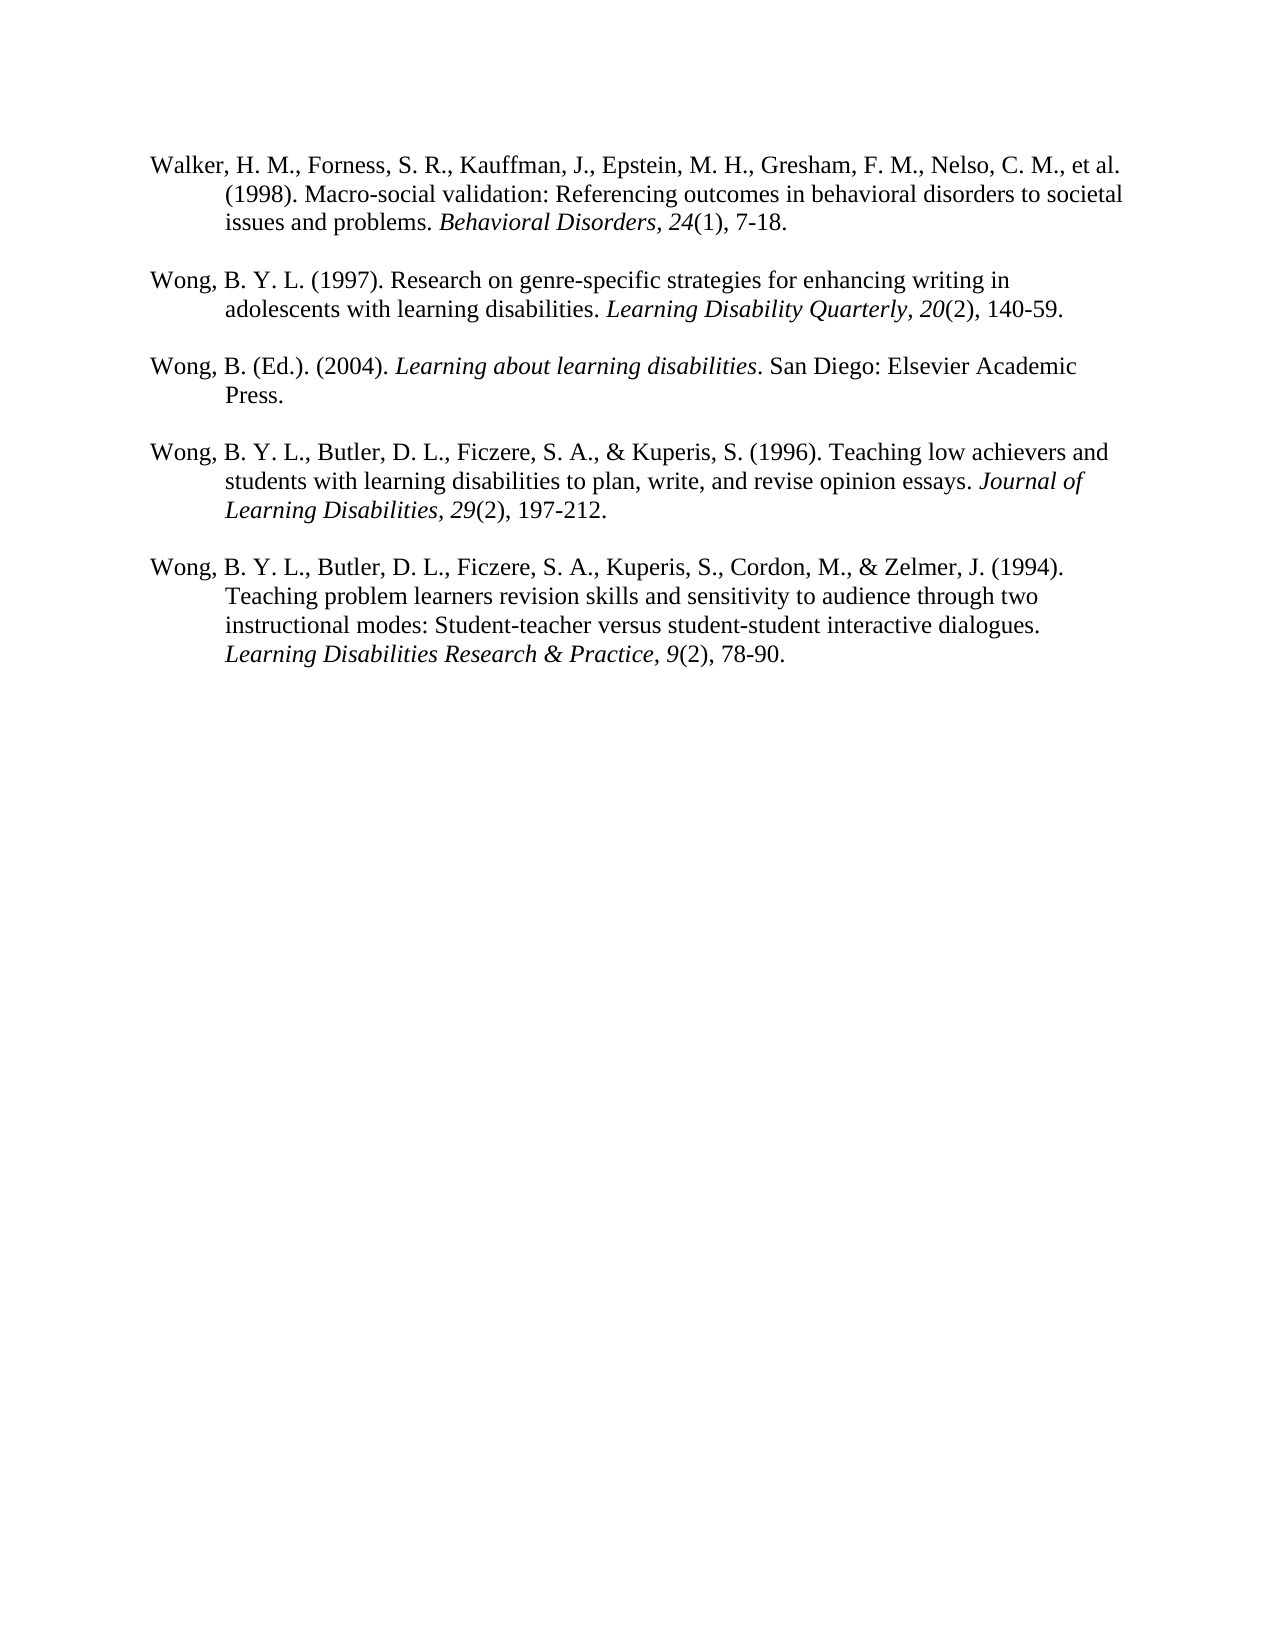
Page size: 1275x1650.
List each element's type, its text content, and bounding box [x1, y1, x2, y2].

text Wong, B. Y. L., Butler, D. L., Ficzere, S. A., Kuperis, S., Cordon, M., & Zelmer, J. (1994). Teaching problem learners revision skills and sensitivity to audience through two instructional modes: Student-teacher versus student-student interactive dialogues. Learning Disabilities Research & Practice, 9(2), 78-90. [150, 552, 1125, 667]
text Wong, B. Y. L. (1997). Research on genre-specific strategies for enhancing writing in adolescents with learning disabilities. Learning Disability Quarterly, 20(2), 140-59. [150, 265, 1125, 322]
text Wong, B. Y. L., Butler, D. L., Ficzere, S. A., & Kuperis, S. (1996). Teaching low achievers and students with learning disabilities to plan, write, and revise opinion essays. Journal of Learning Disabilities, 29(2), 197-212. [150, 437, 1125, 524]
text Walker, H. M., Forness, S. R., Kauffman, J., Epstein, M. H., Gresham, F. M., Nelso, C. M., et al. (1998). Macro-social validation: Referencing outcomes in behavioral disorders to societal issues and problems. Behavioral Disorders, 24(1), 7-18. [150, 150, 1125, 236]
text Wong, B. (Ed.). (2004). Learning about learning disabilities. San Diego: Elsevier Academic Press. [150, 351, 1125, 409]
